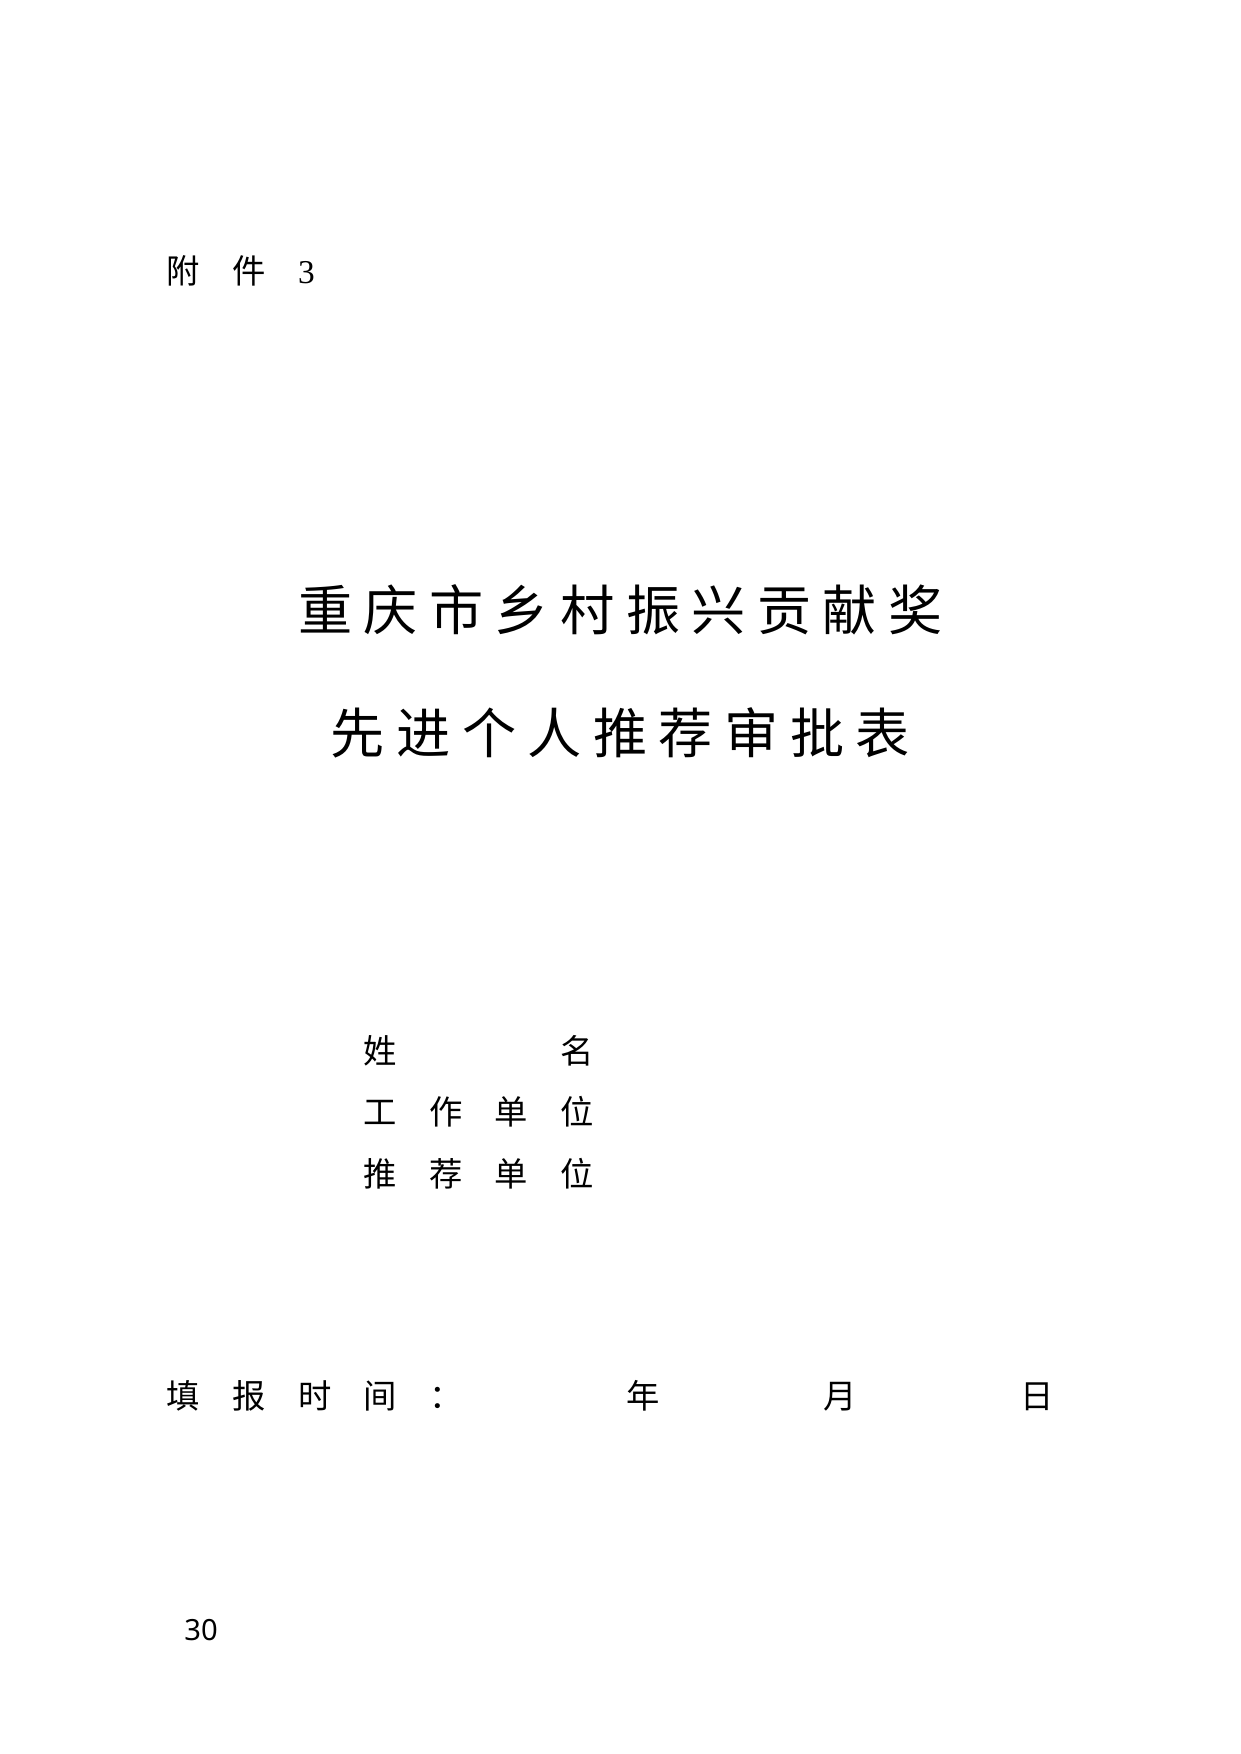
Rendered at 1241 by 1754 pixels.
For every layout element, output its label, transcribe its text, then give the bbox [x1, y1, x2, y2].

text 填报时间： 年 月 日 [167, 1363, 1085, 1424]
text 姓 名 [167, 1018, 1085, 1079]
text 先进个人推荐审批表 [167, 668, 1085, 791]
text 工作单位 [167, 1079, 1085, 1141]
text 推荐单位 [167, 1141, 1085, 1202]
text 附件3 [167, 239, 1085, 300]
text 重庆市乡村振兴贡献奖 [167, 545, 1085, 668]
